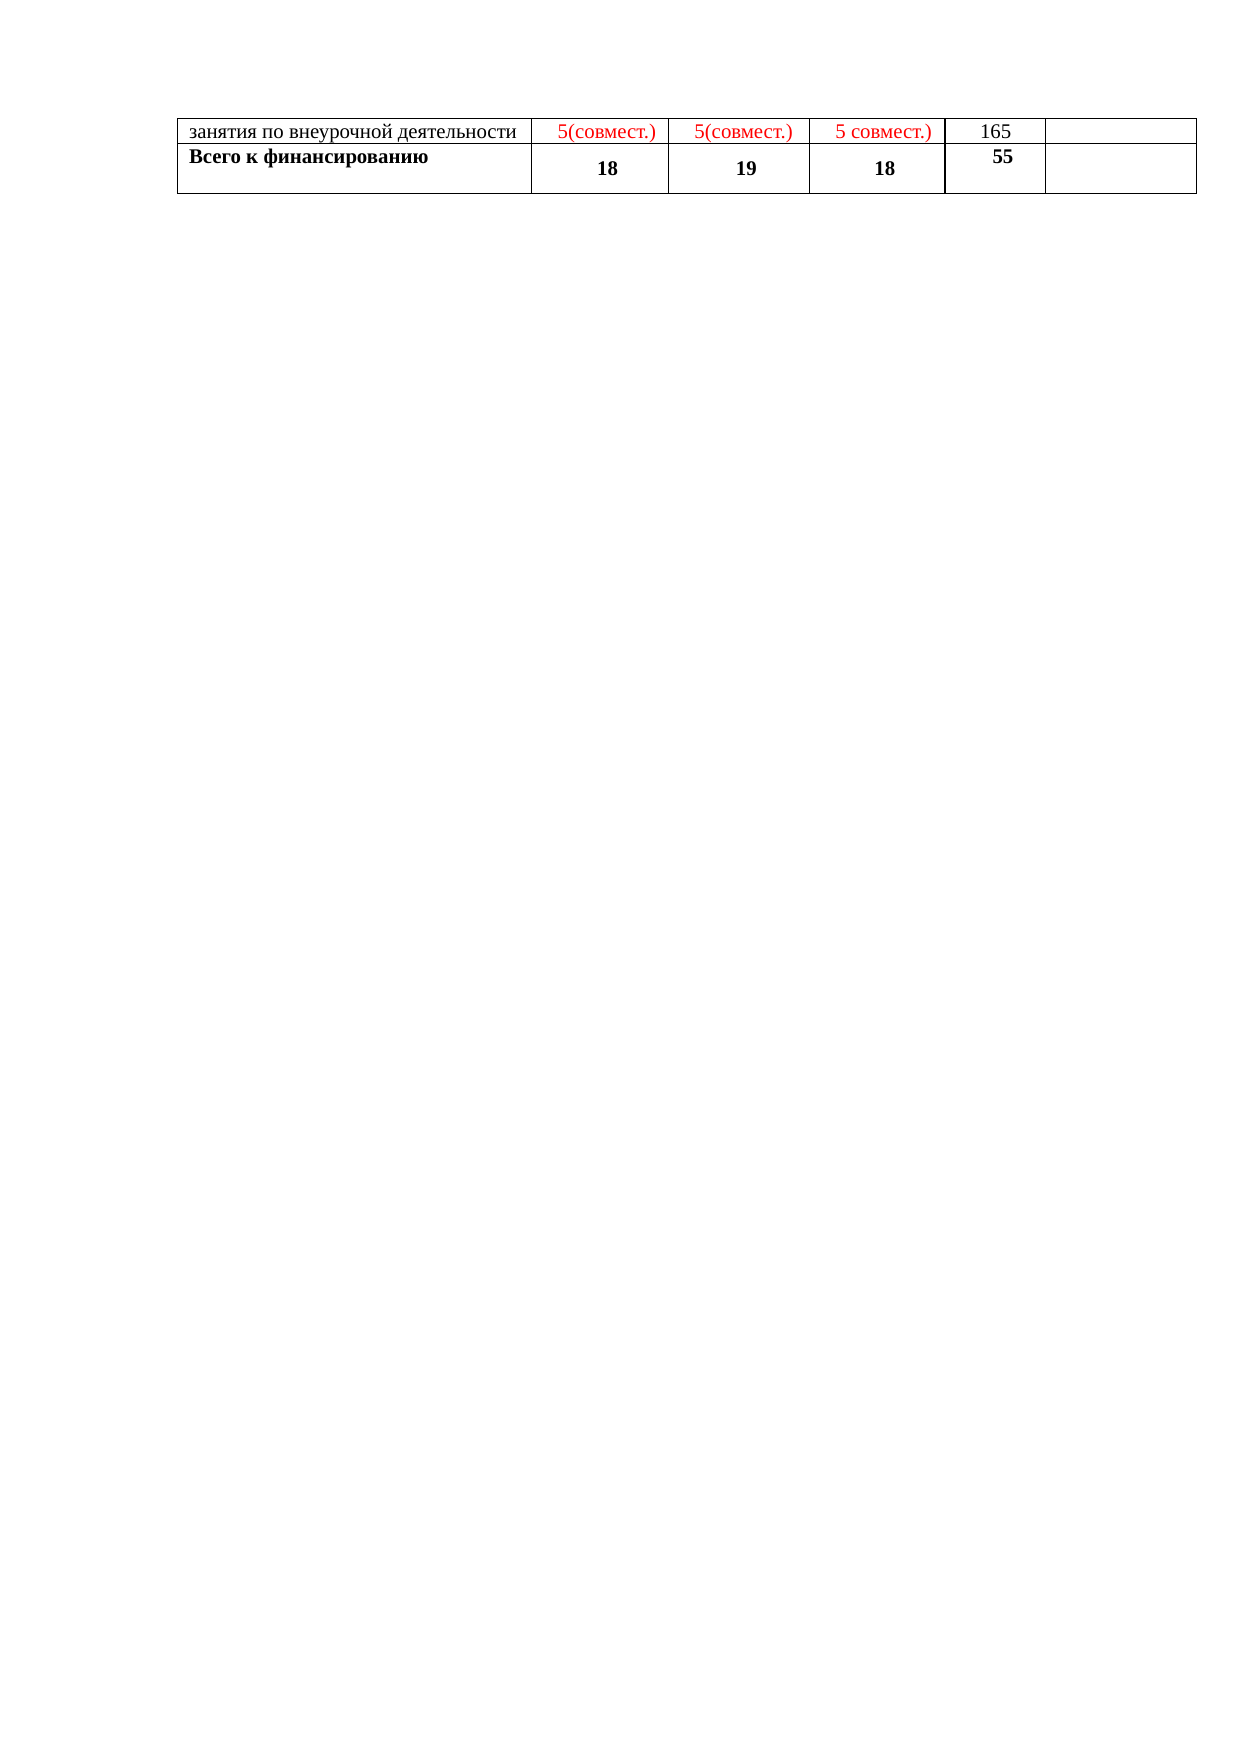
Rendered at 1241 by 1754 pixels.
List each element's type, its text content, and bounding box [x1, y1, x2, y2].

table_cell [1046, 119, 1196, 143]
table_cell 68 68 34 165 [946, 119, 1045, 143]
table_cell Всего к финансированию [178, 144, 531, 192]
table_cell 18 [532, 144, 668, 192]
table_cell 55 [946, 144, 1045, 192]
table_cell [810, 119, 944, 143]
table_cell 19 [669, 144, 809, 192]
table_cell 18 [810, 144, 944, 192]
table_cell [178, 119, 531, 143]
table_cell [669, 119, 809, 143]
table_cell [1046, 144, 1196, 192]
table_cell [532, 119, 668, 143]
